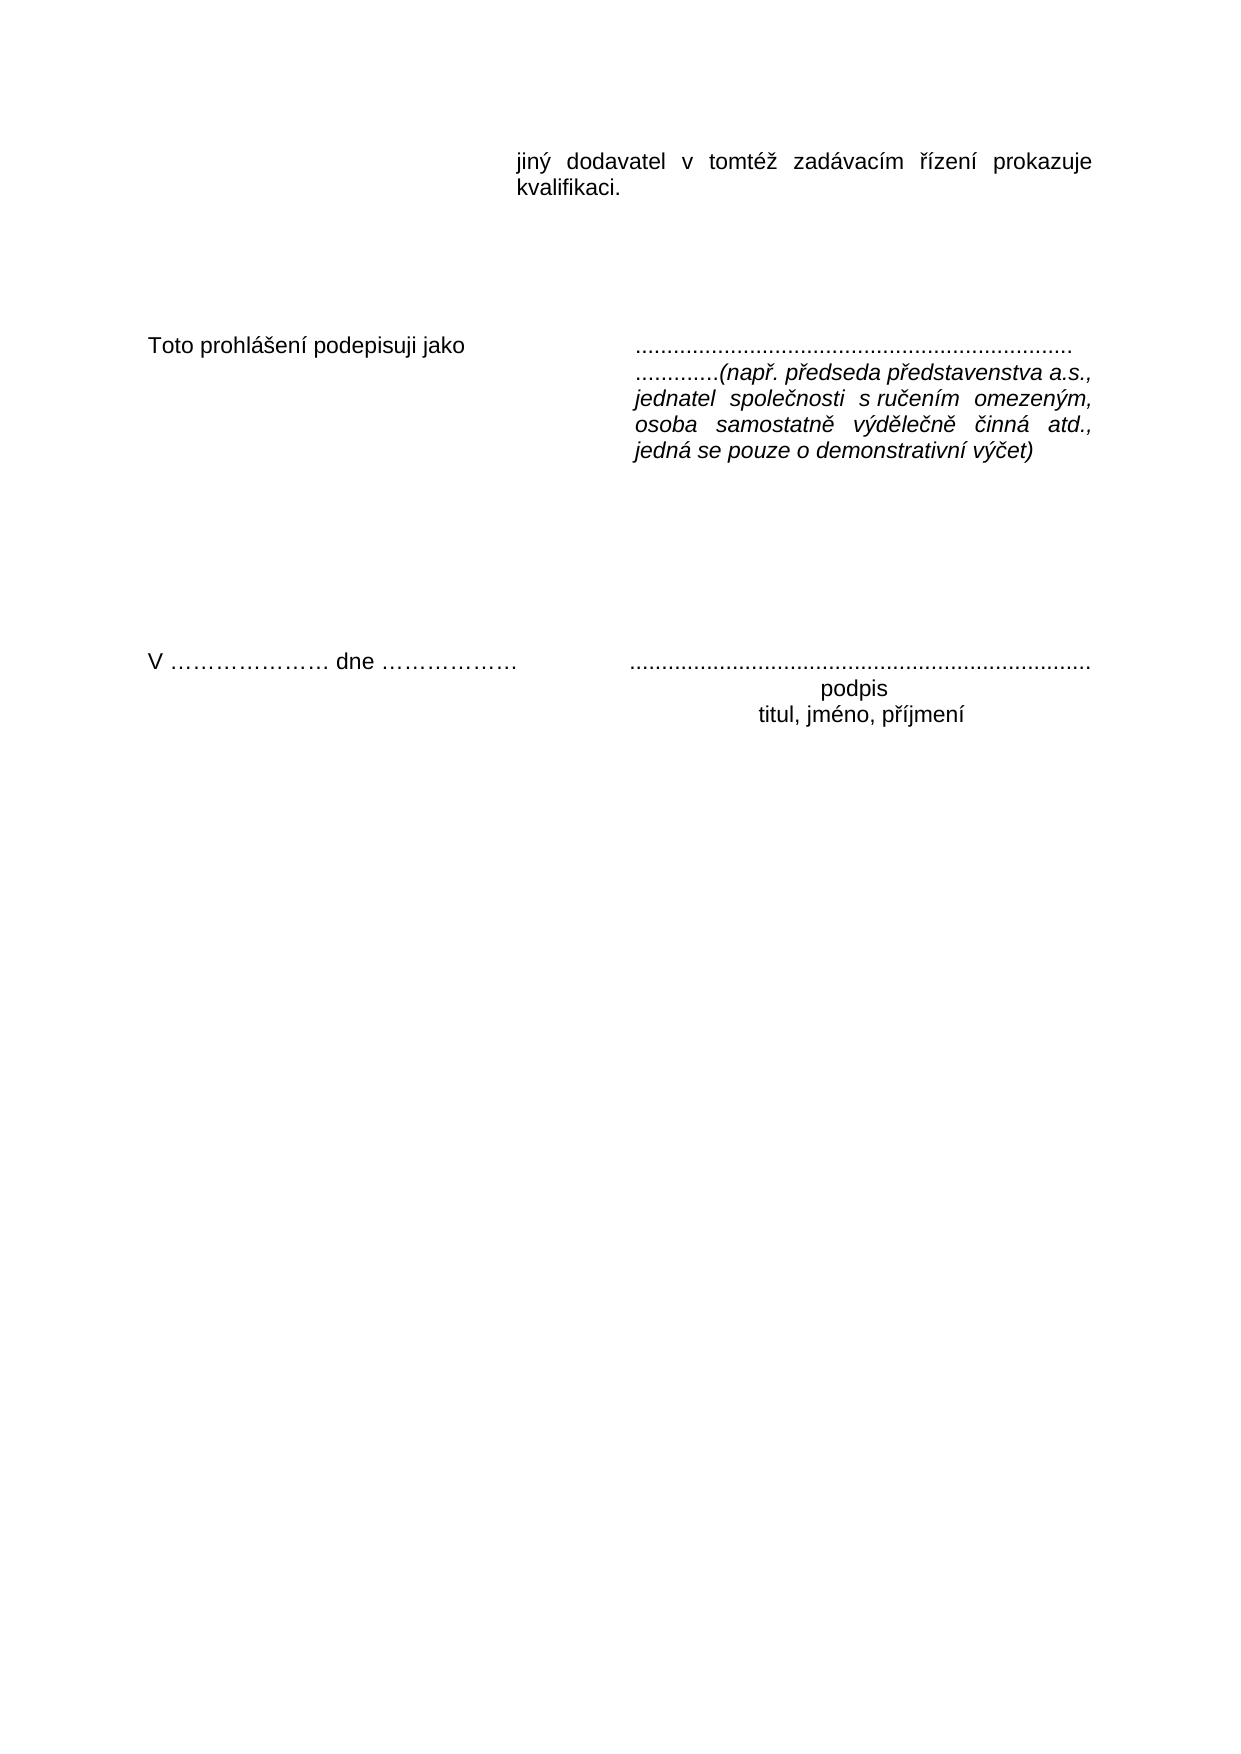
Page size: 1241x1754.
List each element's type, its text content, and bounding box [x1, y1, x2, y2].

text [148, 148, 1093, 200]
text titul, jméno, příjmení [148, 701, 1093, 727]
text Toto prohlášení podepisuji jako (např. předseda představenstva a.s., jednatel společnosti s ručením omezeným, osoba samostatně výdělečně činná atd., jedná se pouze o demonstrativní výčet) [148, 332, 1093, 464]
text V ………………… dne ……………… podpis [148, 648, 1093, 701]
